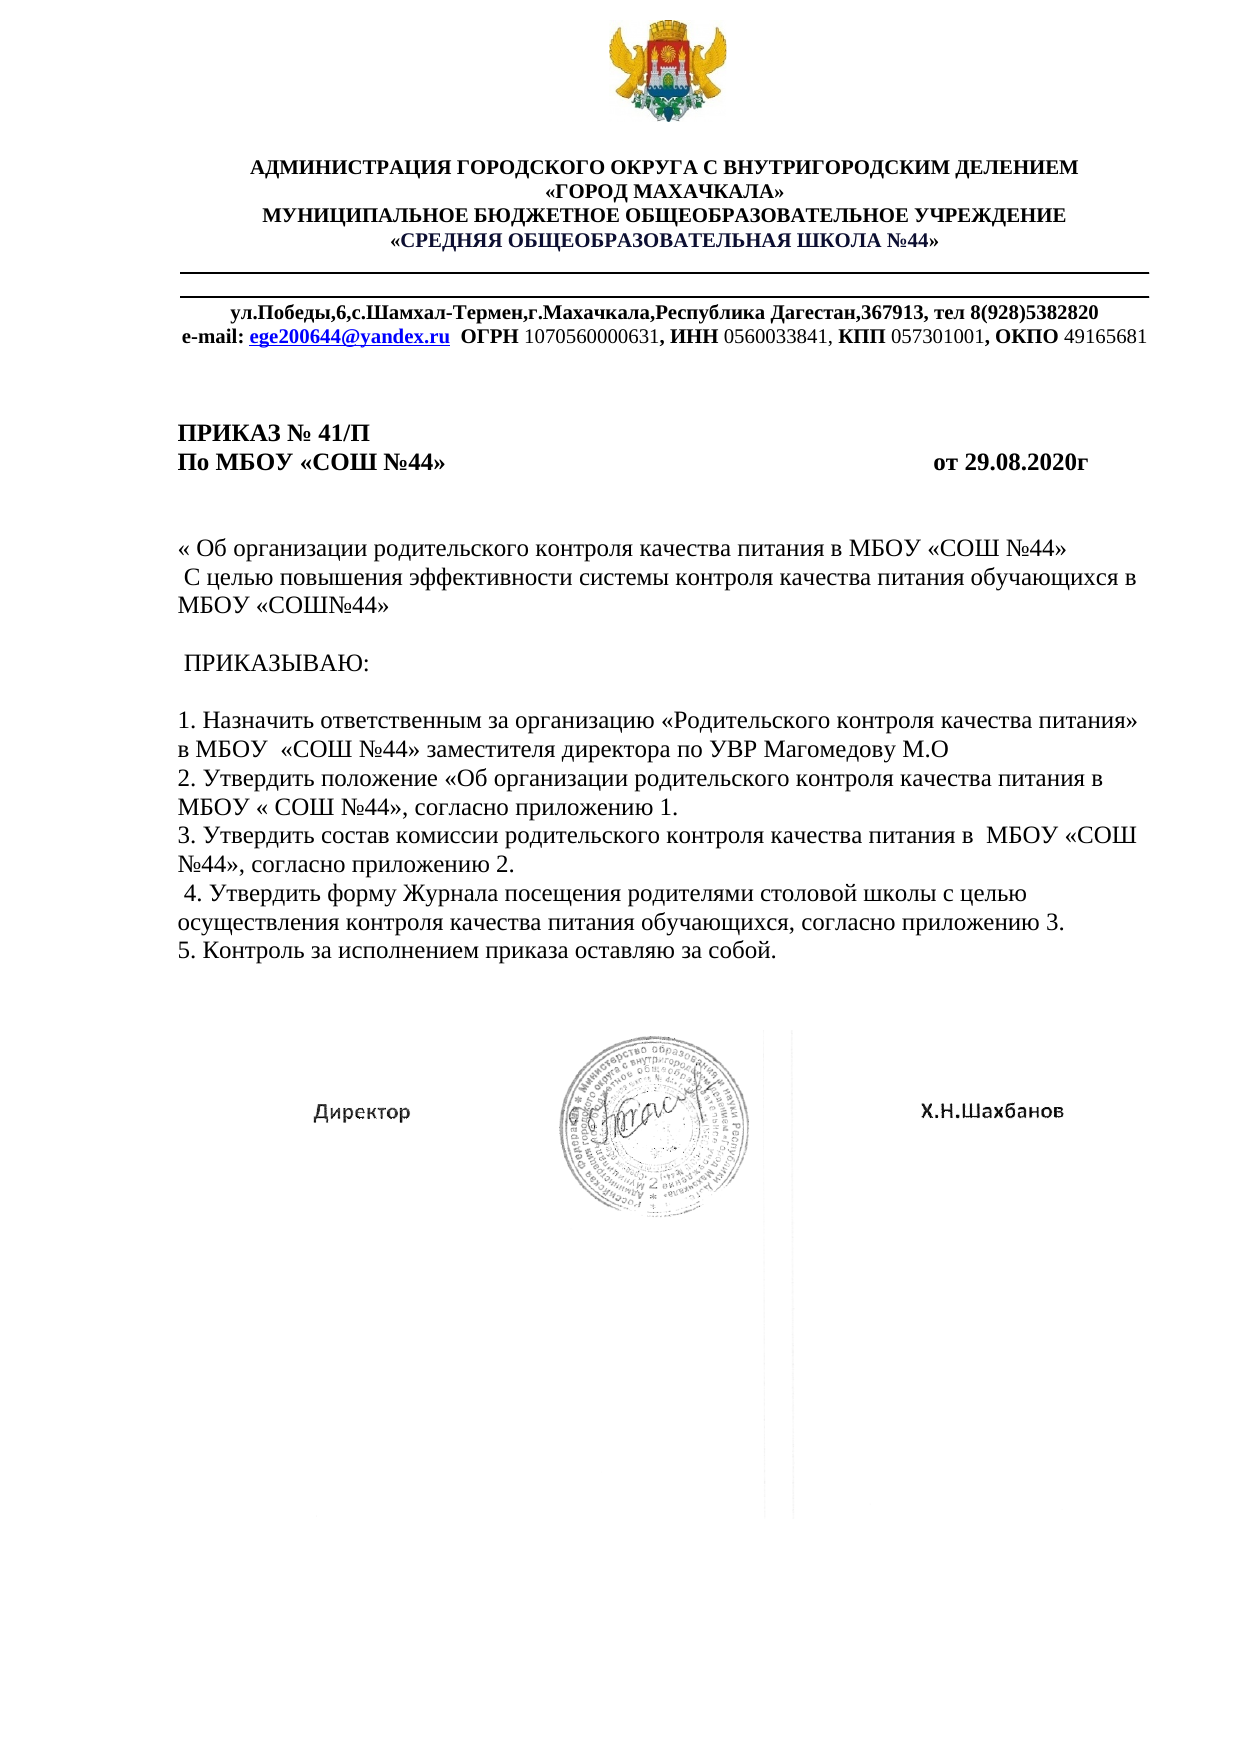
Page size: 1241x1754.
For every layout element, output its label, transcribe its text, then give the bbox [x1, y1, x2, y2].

subtitle МУНИЦИПАЛЬНОЕ БЮДЖЕТНОЕ ОБЩЕОБРАЗОВАТЕЛЬНОЕ УЧРЕЖДЕНИЕ [177, 203, 1152, 227]
text 1. Назначить ответственным за организацию «Родительского контроля качества питания» в МБОУ «СОШ №44» заместителя директора по УВР Магомедову М.О [177, 705, 1152, 763]
text По МБОУ «СОШ №44» от 29.08.2020г [177, 447, 1152, 475]
text e-mail: ege200644@yandex.ru ОГРН 1070560000631, ИНН 0560033841, КПП 057301001, ОКПО 49165681 [177, 324, 450, 348]
picture [609, 20, 727, 122]
text ПРИКАЗЫВАЮ: [177, 648, 1152, 677]
text ул.Победы,6,с.Шамхал-Термен,г.Махачкала,Республика Дагестан,367913, тел 8(928)5382820 [177, 300, 1152, 324]
text 2. Утвердить положение «Об организации родительского контроля качества питания в МБОУ « СОШ №44», согласно приложению 1. [177, 763, 1152, 820]
text С целью повышения эффективности системы контроля качества питания обучающихся в МБОУ «СОШ№44» [177, 562, 1152, 619]
subtitle «СРЕДНЯЯ ОБЩЕОБРАЗОВАТЕЛЬНАЯ ШКОЛА №44» [177, 227, 1152, 252]
picture [239, 1030, 1099, 1519]
text « Об организации родительского контроля качества питания в МБОУ «СОШ №44» [177, 533, 1152, 562]
text __________________________________________________________________________________________________________________________________________________________________________________________ [177, 252, 1152, 300]
text 4. Утвердить форму Журнала посещения родителями столовой школы с целью осуществления контроля качества питания обучающихся, согласно приложению 3. [177, 878, 1152, 935]
subtitle «ГОРОД МАХАЧКАЛА» [177, 179, 1152, 203]
text 3. Утвердить состав комиссии родительского контроля качества питания в МБОУ «СОШ №44», согласно приложению 2. [177, 820, 1152, 878]
subtitle АДМИНИСТРАЦИЯ ГОРОДСКОГО ОКРУГА С ВНУТРИГОРОДСКИМ ДЕЛЕНИЕМ [177, 155, 1152, 179]
text 5. Контроль за исполнением приказа оставляю за собой. [177, 935, 1152, 964]
text ПРИКАЗ № 41/П [177, 418, 1152, 447]
